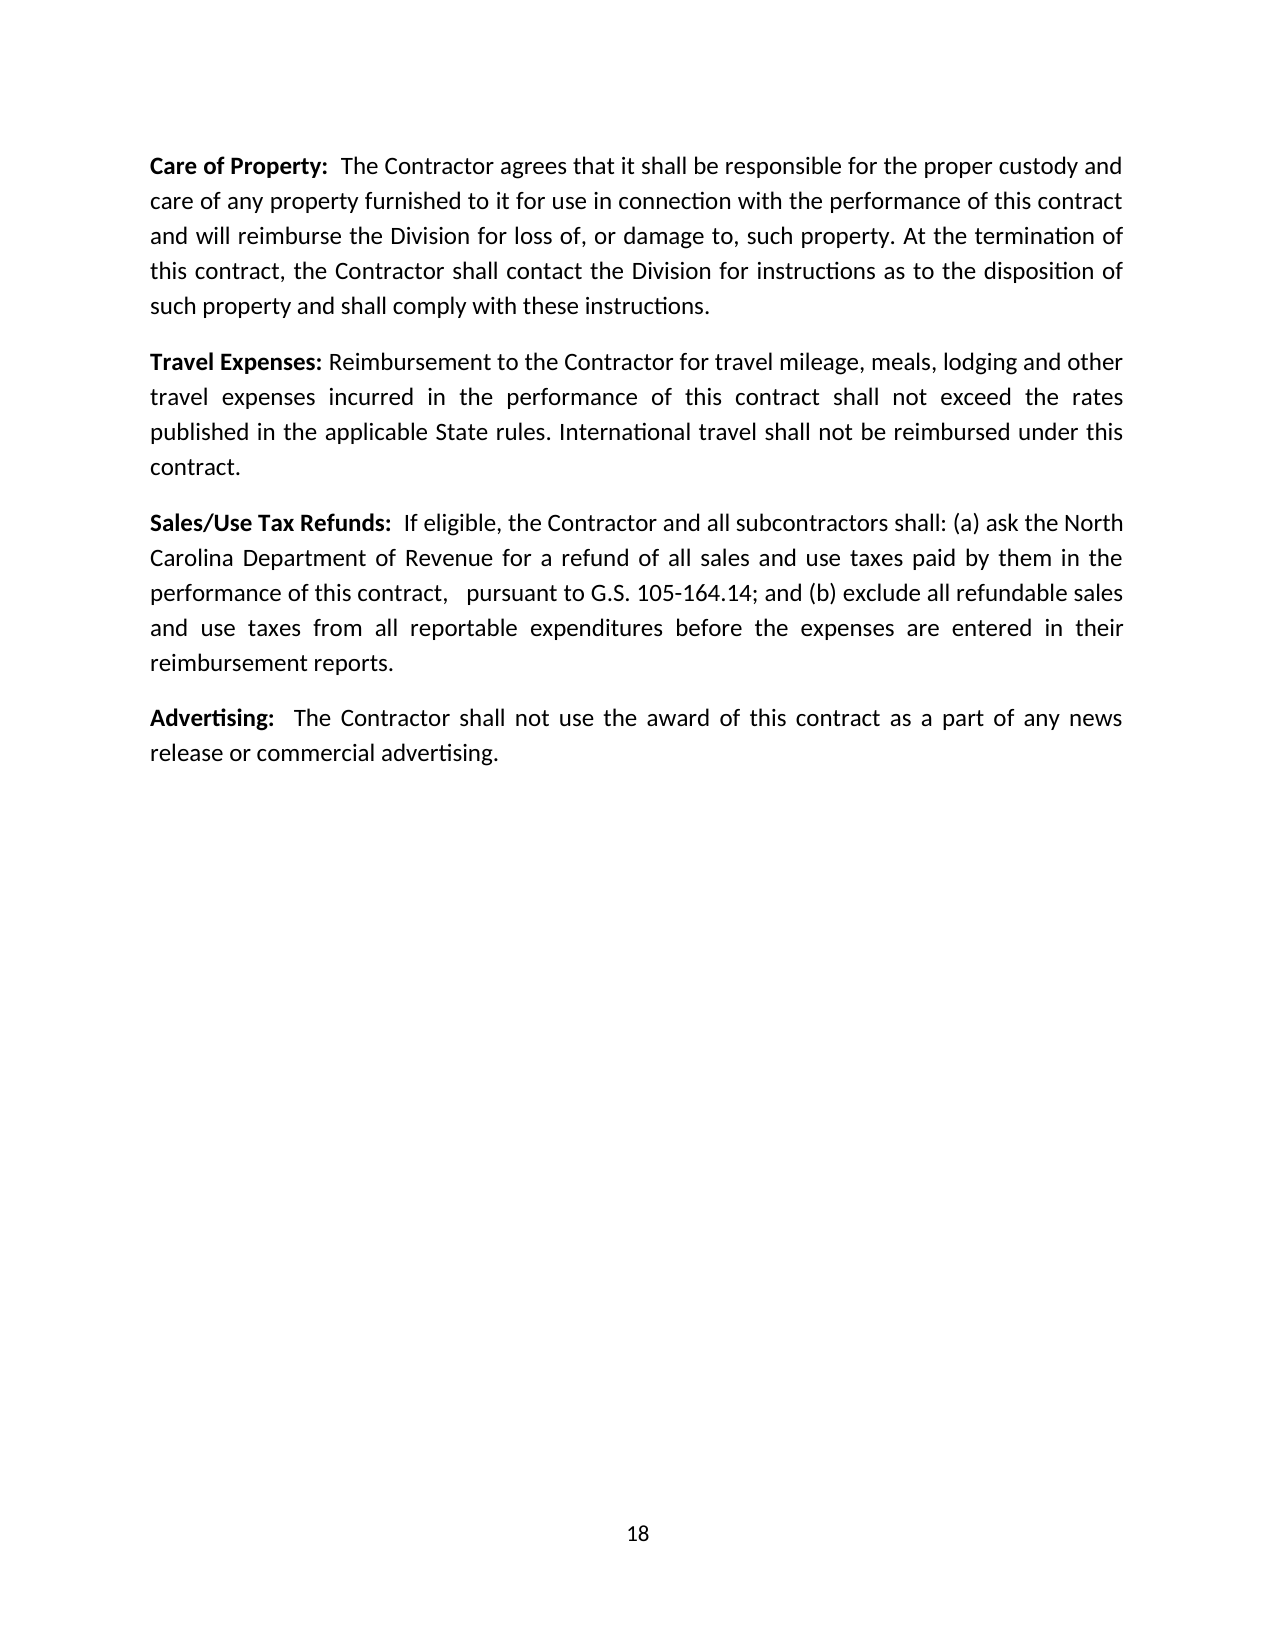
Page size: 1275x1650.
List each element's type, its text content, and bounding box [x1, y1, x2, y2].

text Travel Expenses: Reimbursement to the Contractor for travel mileage, meals, lodging and other travel expenses incurred in the performance of this contract shall not exceed the rates published in the applicable State rules. International travel shall not be reimbursed under this contract. [150, 346, 1125, 481]
text Advertising: The Contractor shall not use the award of this contract as a part of any news release or commercial advertising. [150, 702, 1125, 768]
list Sales/Use Tax Refunds: If eligible, the Contractor and all subcontractors shall: (a) ask the North Carolina Department of Revenue for a refund of all sales and use taxes paid by them in the performance of this contract, pursuant to G.S. 105-164.14; and (b) exclude all refundable sales and use taxes from all reportable expenditures before the expenses are entered in their reimbursement reports. [150, 507, 1125, 677]
text Care of Property: The Contractor agrees that it shall be responsible for the proper custody and care of any property furnished to it for use in connection with the performance of this contract and will reimburse the Division for loss of, or damage to, such property. At the termination of this contract, the Contractor shall contact the Division for instructions as to the disposition of such property and shall comply with these instructions. [150, 150, 1125, 321]
